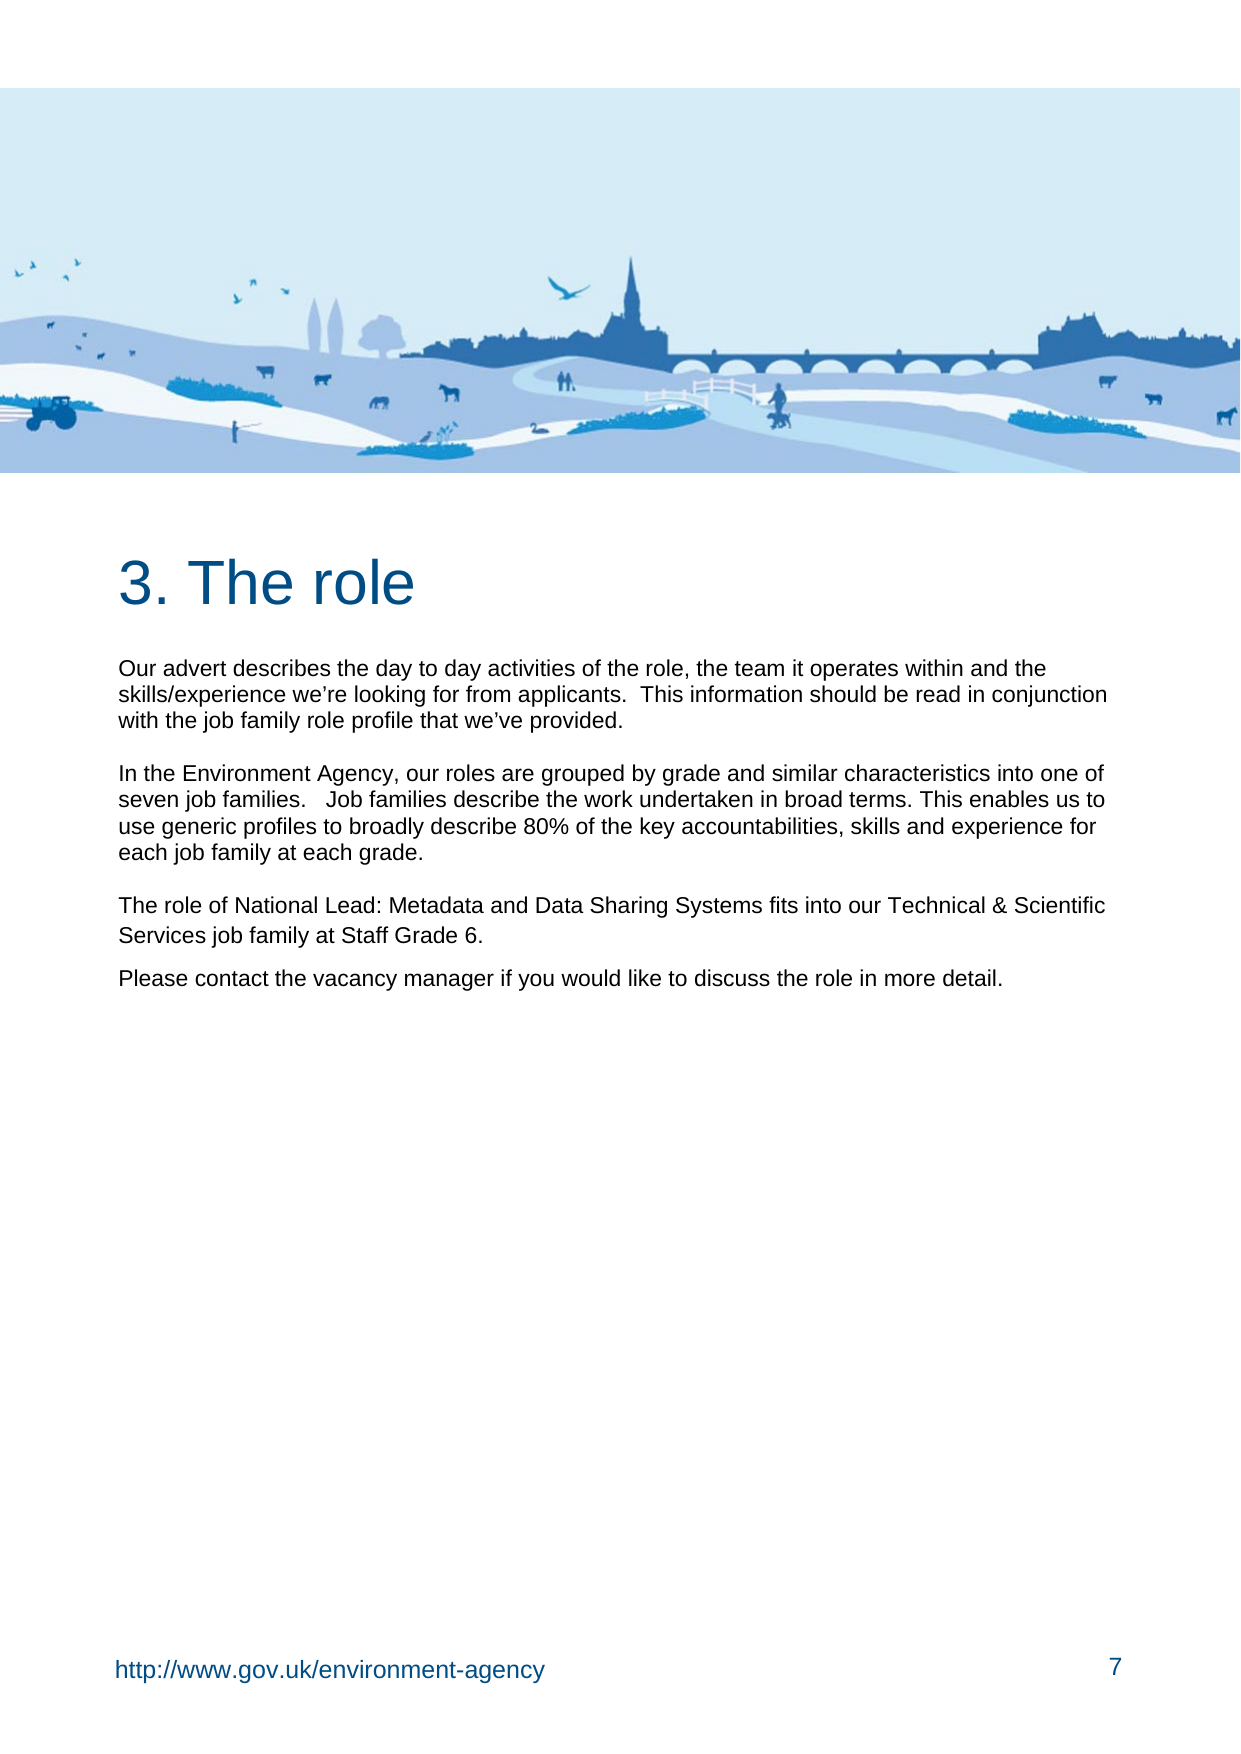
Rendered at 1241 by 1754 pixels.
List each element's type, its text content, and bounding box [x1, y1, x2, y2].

text In the Environment Agency, our roles are grouped by grade and similar characteristics into one of seven job families. Job families describe the work undertaken in broad terms. This enables us to use generic profiles to broadly describe 80% of the key accountabilities, skills and experience for each job family at each grade. [118, 760, 1122, 866]
text Our advert describes the day to day activities of the role, the team it operates within and the skills/experience we’re looking for from applicants. This information should be read in conjunction with the job family role profile that we’ve provided. [118, 655, 1122, 734]
picture [0, 88, 1241, 473]
text 3. The role [118, 473, 1122, 618]
text Please contact the vacancy manager if you would like to discuss the role in more detail. [118, 965, 1122, 991]
text The role of National Lead: Metadata and Data Sharing Systems fits into our Technical & Scientific Services job family at Staff Grade 6. [118, 892, 1122, 948]
